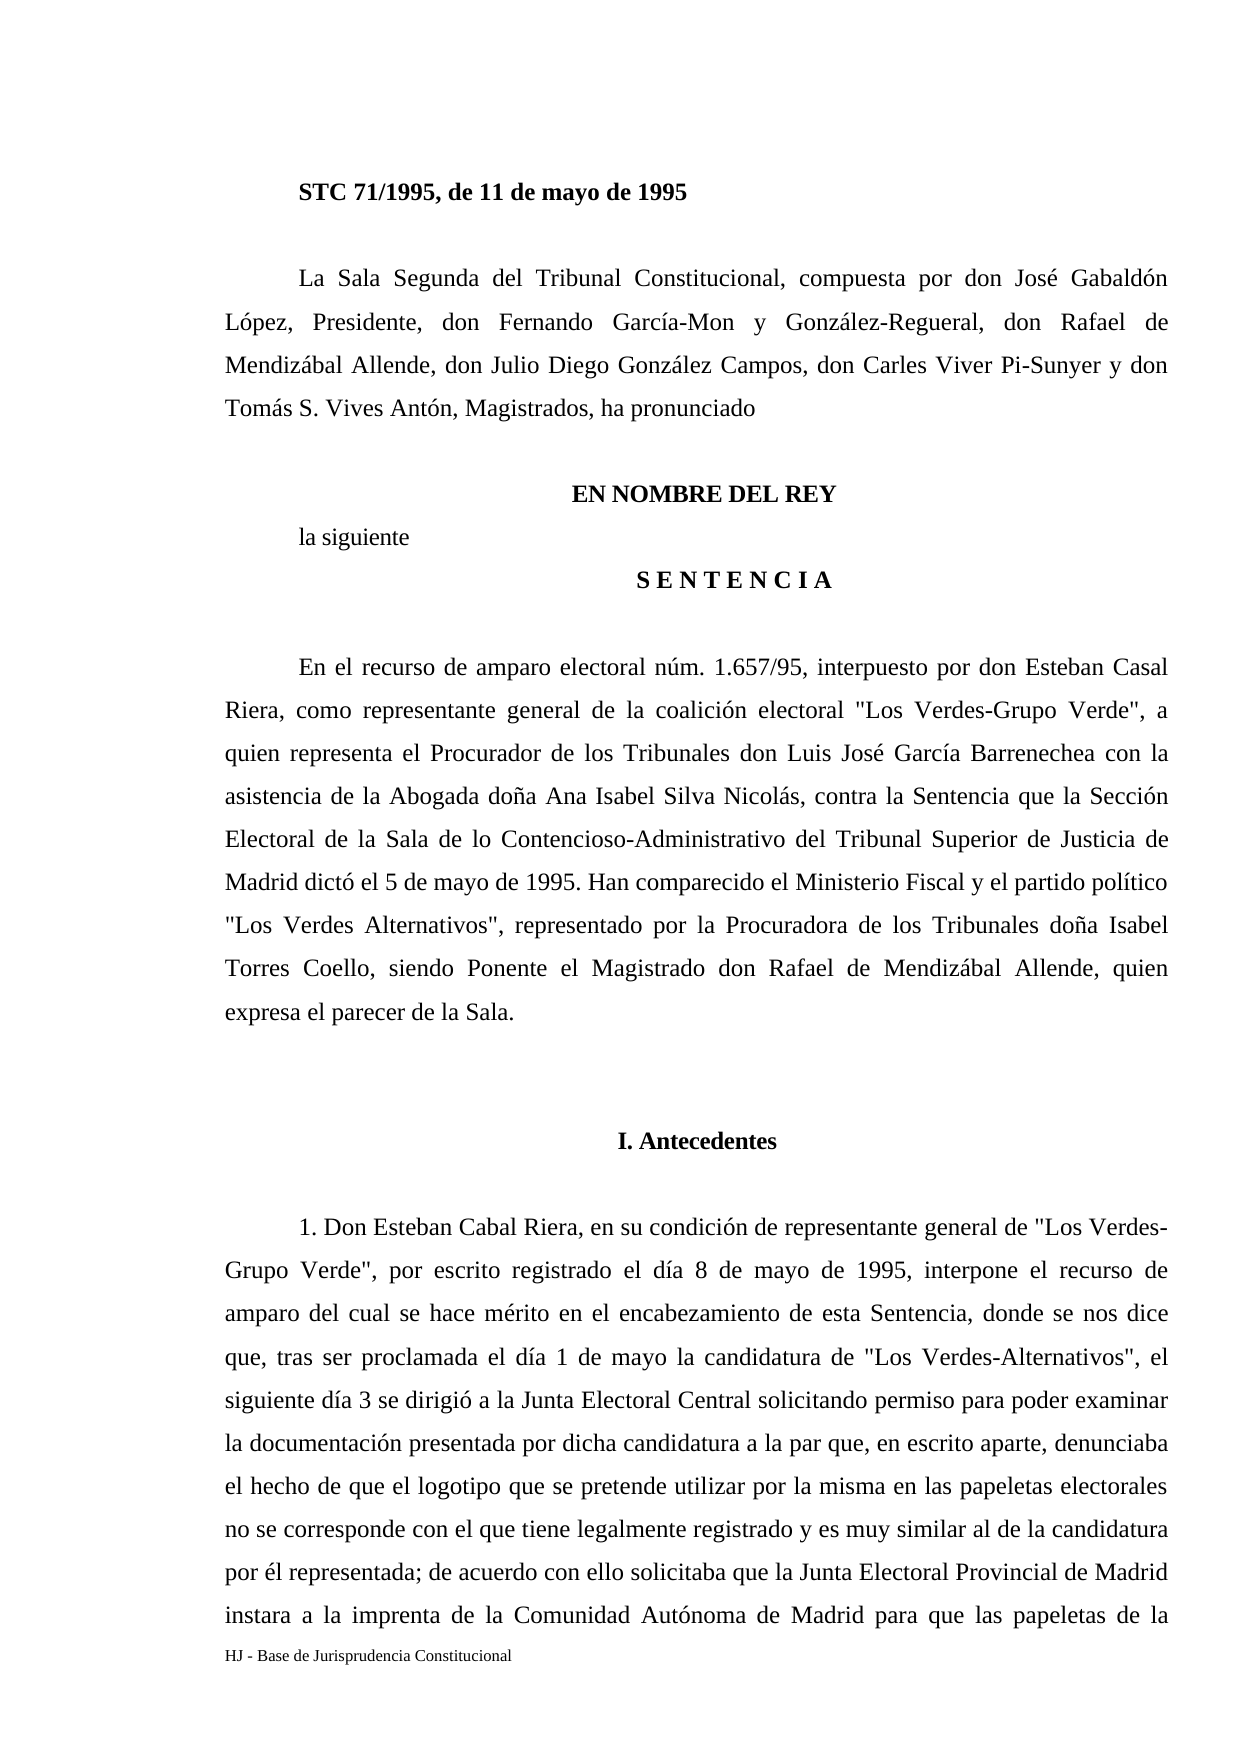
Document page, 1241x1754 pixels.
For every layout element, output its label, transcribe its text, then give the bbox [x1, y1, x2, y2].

text S E N T E N C I A [224, 565, 1169, 594]
text I. Antecedentes [224, 1126, 1169, 1155]
text la siguiente [224, 522, 1110, 551]
text En el recurso de amparo electoral núm. 1.657/95, interpuesto por don Esteban Casal Riera, como representante general de la coalición electoral "Los Verdes-Grupo Verde", a quien representa el Procurador de los Tribunales don Luis José García Barrenechea con la asistencia de la Abogada doña Ana Isabel Silva Nicolás, contra la Sentencia que la Sección Electoral de la Sala de lo Contencioso-Administrativo del Tribunal Superior de Justicia de Madrid dictó el 5 de mayo de 1995. Han comparecido el Ministerio Fiscal y el partido político "Los Verdes Alternativos", representado por la Procuradora de los Tribunales doña Isabel Torres Coello, siendo Ponente el Magistrado don Rafael de Mendizábal Allende, quien expresa el parecer de la Sala. [224, 652, 1169, 1025]
text La Sala Segunda del Tribunal Constitucional, compuesta por don José Gabaldón López, Presidente, don Fernando García-Mon y González-Regueral, don Rafael de Mendizábal Allende, don Julio Diego González Campos, don Carles Viver Pi-Sunyer y don Tomás S. Vives Antón, Magistrados, ha pronunciado [224, 263, 1169, 422]
text STC 71/1995, de 11 de mayo de 1995 [224, 177, 1169, 206]
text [224, 1212, 1169, 1629]
text EN NOMBRE DEL REY [224, 479, 1110, 508]
